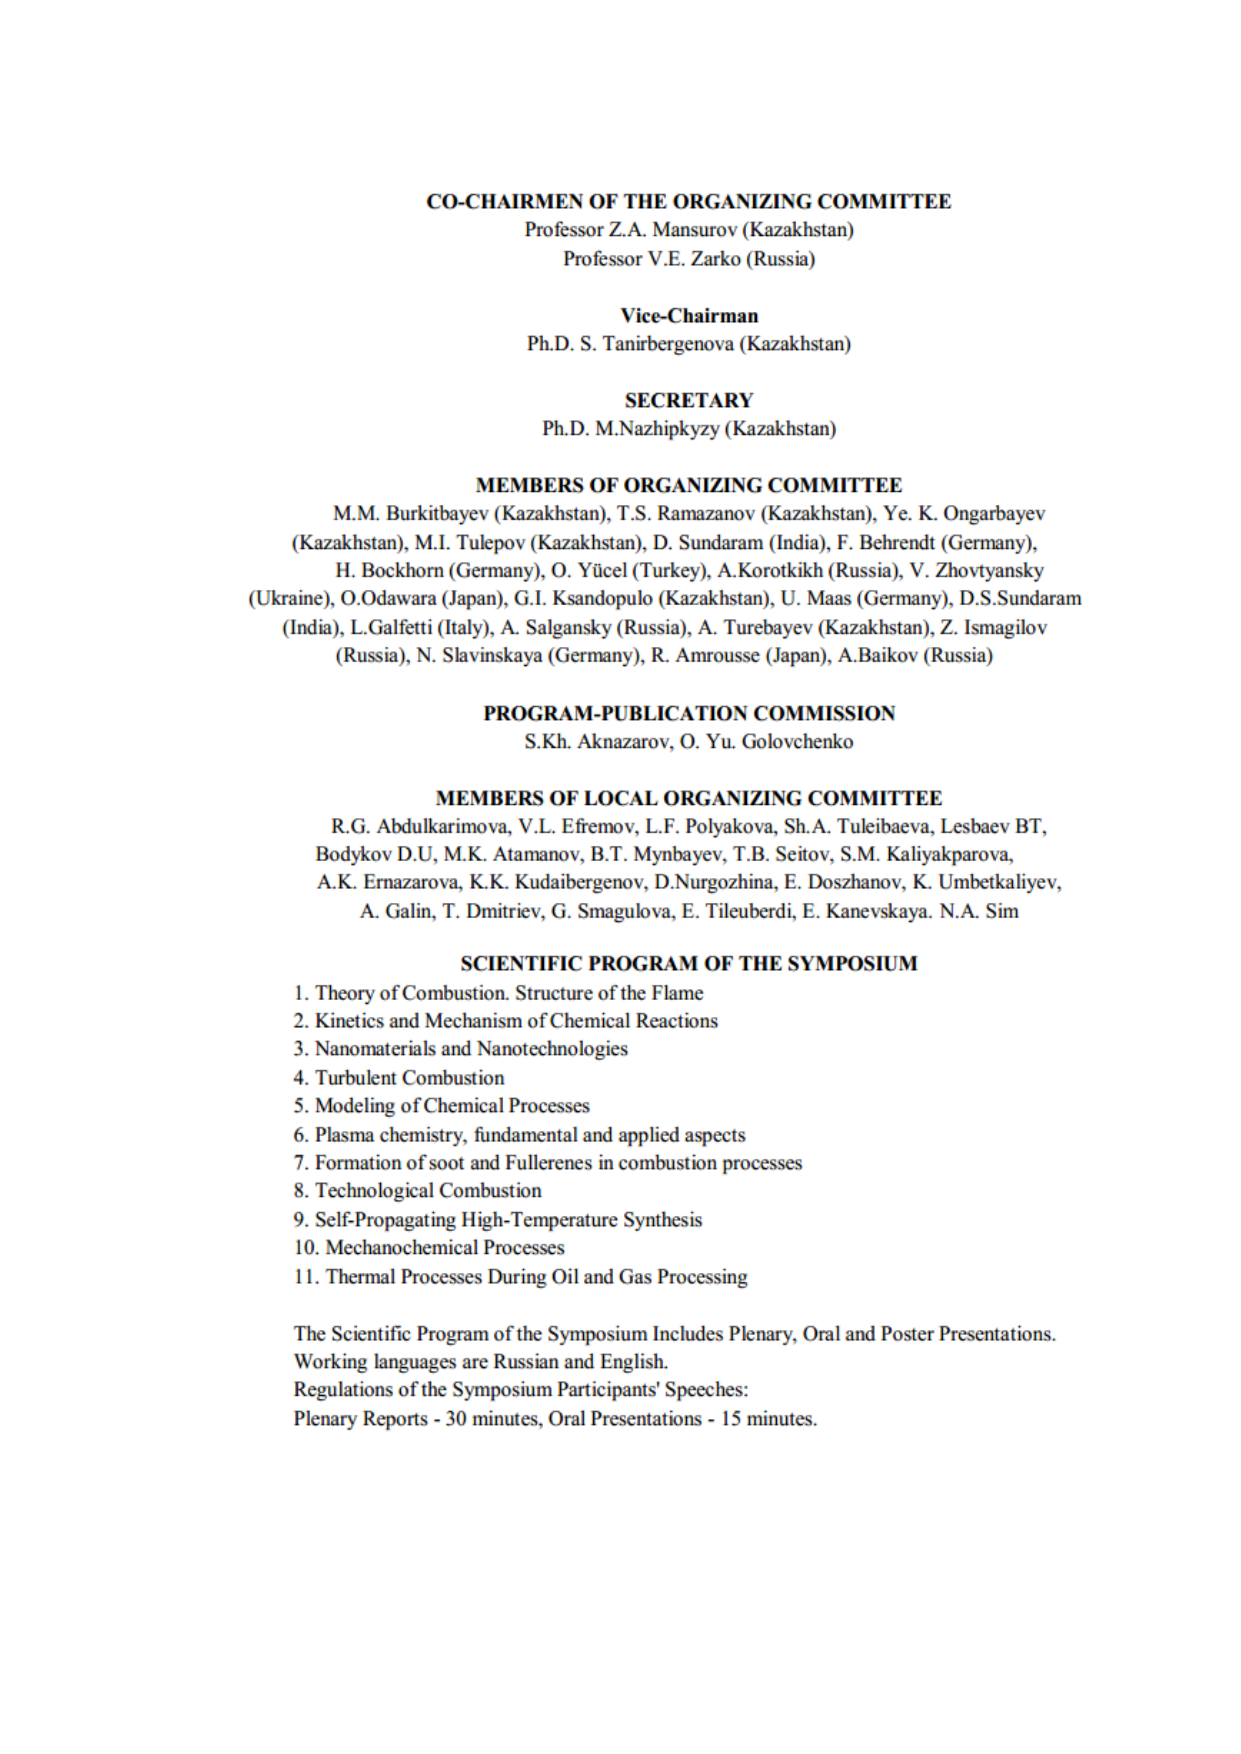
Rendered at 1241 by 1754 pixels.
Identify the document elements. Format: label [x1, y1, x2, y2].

picture [177, 118, 1152, 1468]
